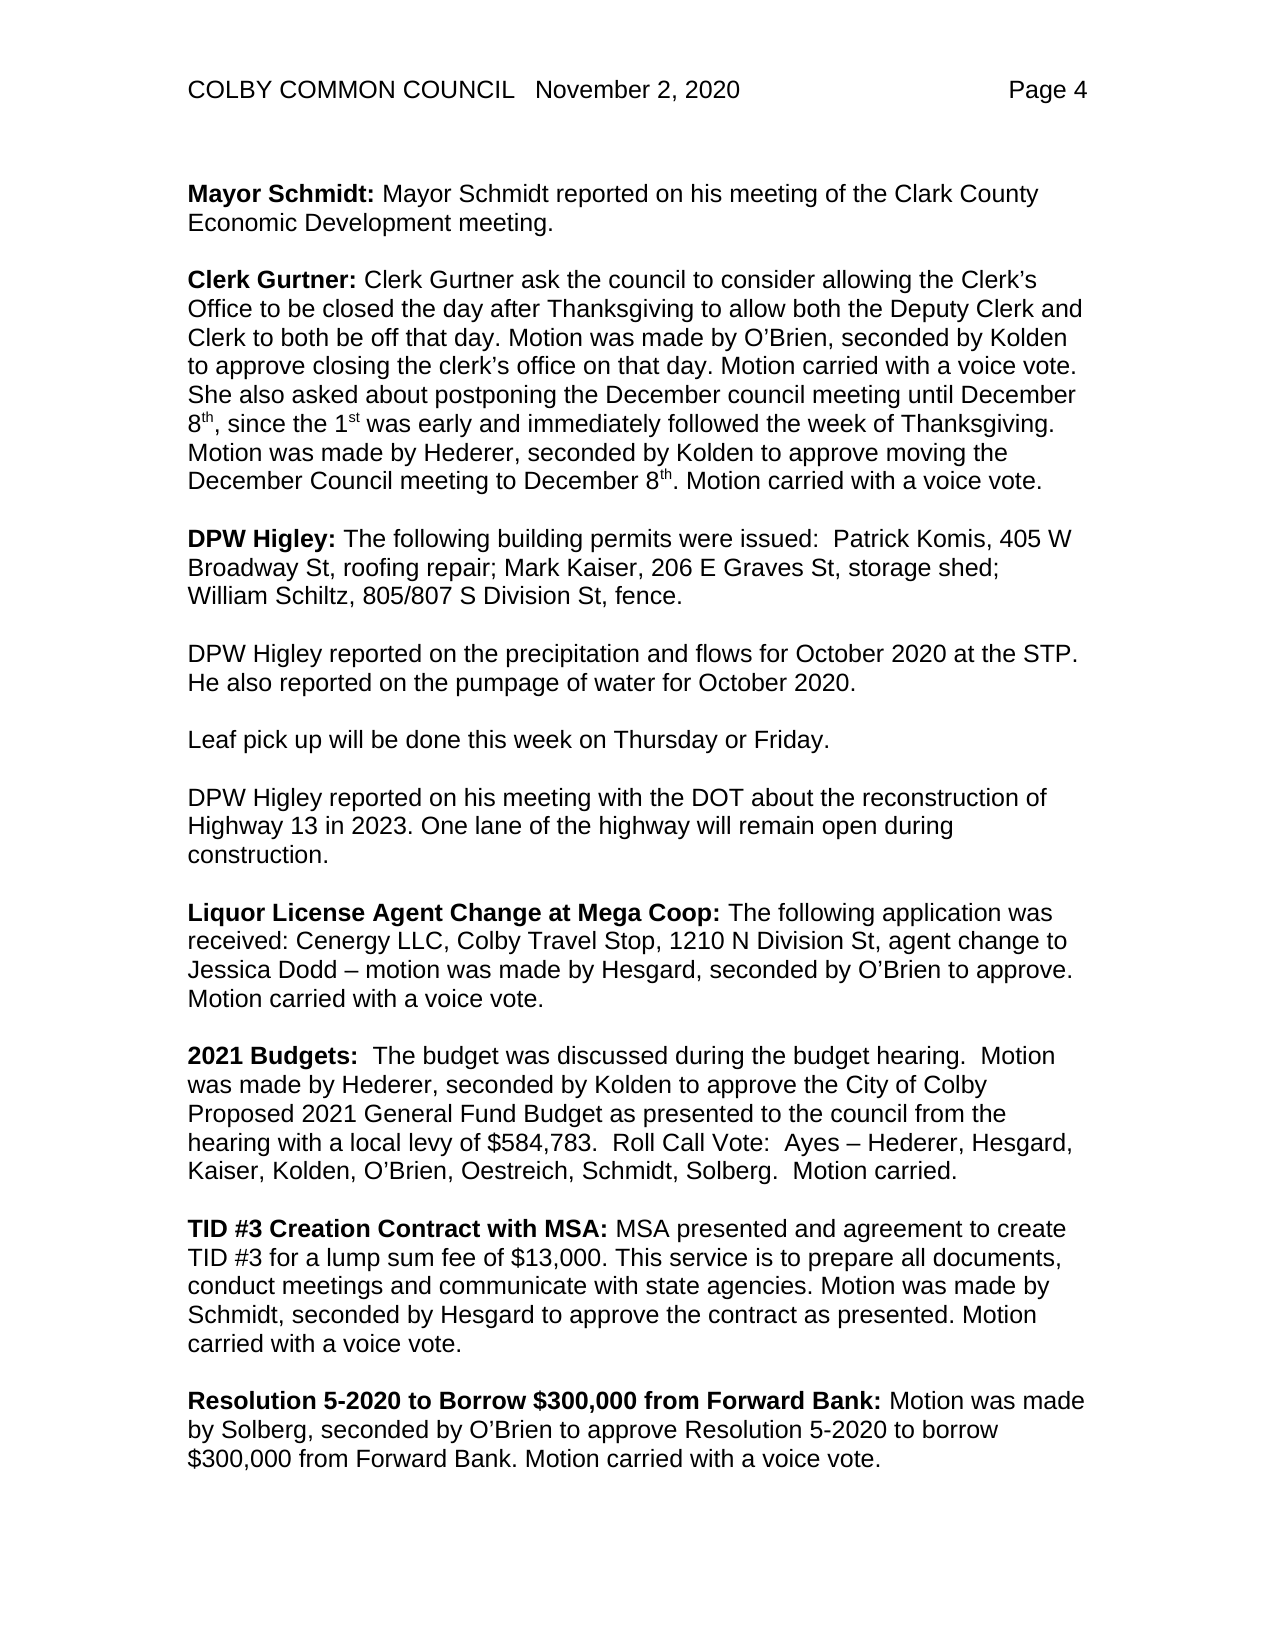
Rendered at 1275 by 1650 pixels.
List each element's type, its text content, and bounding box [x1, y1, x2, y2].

text Clerk Gurtner: Clerk Gurtner ask the council to consider allowing the Clerk’s Office to be closed the day after Thanksgiving to allow both the Deputy Clerk and Clerk to both be off that day. Motion was made by O’Brien, seconded by Kolden to approve closing the clerk’s office on that day. Motion carried with a voice vote. She also asked about postponing the December council meeting until December 8th, since the 1st was early and immediately followed the week of Thanksgiving. Motion was made by Hederer, seconded by Kolden to approve moving the December Council meeting to December 8th. Motion carried with a voice vote. [187, 265, 1087, 495]
text DPW Higley: The following building permits were issued: Patrick Komis, 405 W Broadway St, roofing repair; Mark Kaiser, 206 E Graves St, storage shed; William Schiltz, 805/807 S Division St, fence. [187, 524, 1087, 610]
text Resolution 5-2020 to Borrow $300,000 from Forward Bank: Motion was made by Solberg, seconded by O’Brien to approve Resolution 5-2020 to borrow $300,000 from Forward Bank. Motion carried with a voice vote. [187, 1386, 1087, 1472]
text Mayor Schmidt: Mayor Schmidt reported on his meeting of the Clark County Economic Development meeting. [187, 179, 1087, 236]
text DPW Higley reported on his meeting with the DOT about the reconstruction of Highway 13 in 2023. One lane of the highway will remain open during construction. [187, 782, 1087, 869]
text 2021 Budgets: The budget was discussed during the budget hearing. Motion was made by Hederer, seconded by Kolden to approve the City of Colby Proposed 2021 General Fund Budget as presented to the council from the hearing with a local levy of $584,783. Roll Call Vote: Ayes – Hederer, Hesgard, Kaiser, Kolden, O’Brien, Oestreich, Schmidt, Solberg. Motion carried. [187, 1041, 1087, 1185]
text Leaf pick up will be done this week on Thursday or Friday. [187, 725, 1087, 754]
text Liquor License Agent Change at Mega Coop: The following application was received: Cenergy LLC, Colby Travel Stop, 1210 N Division St, agent change to Jessica Dodd – motion was made by Hesgard, seconded by O’Brien to approve. Motion carried with a voice vote. [187, 897, 1087, 1012]
text DPW Higley reported on the precipitation and flows for October 2020 at the STP. He also reported on the pumpage of water for October 2020. [187, 639, 1087, 696]
text TID #3 Creation Contract with MSA: MSA presented and agreement to create TID #3 for a lump sum fee of $13,000. This service is to prepare all documents, conduct meetings and communicate with state agencies. Motion was made by Schmidt, seconded by Hesgard to approve the contract as presented. Motion carried with a voice vote. [187, 1214, 1087, 1357]
